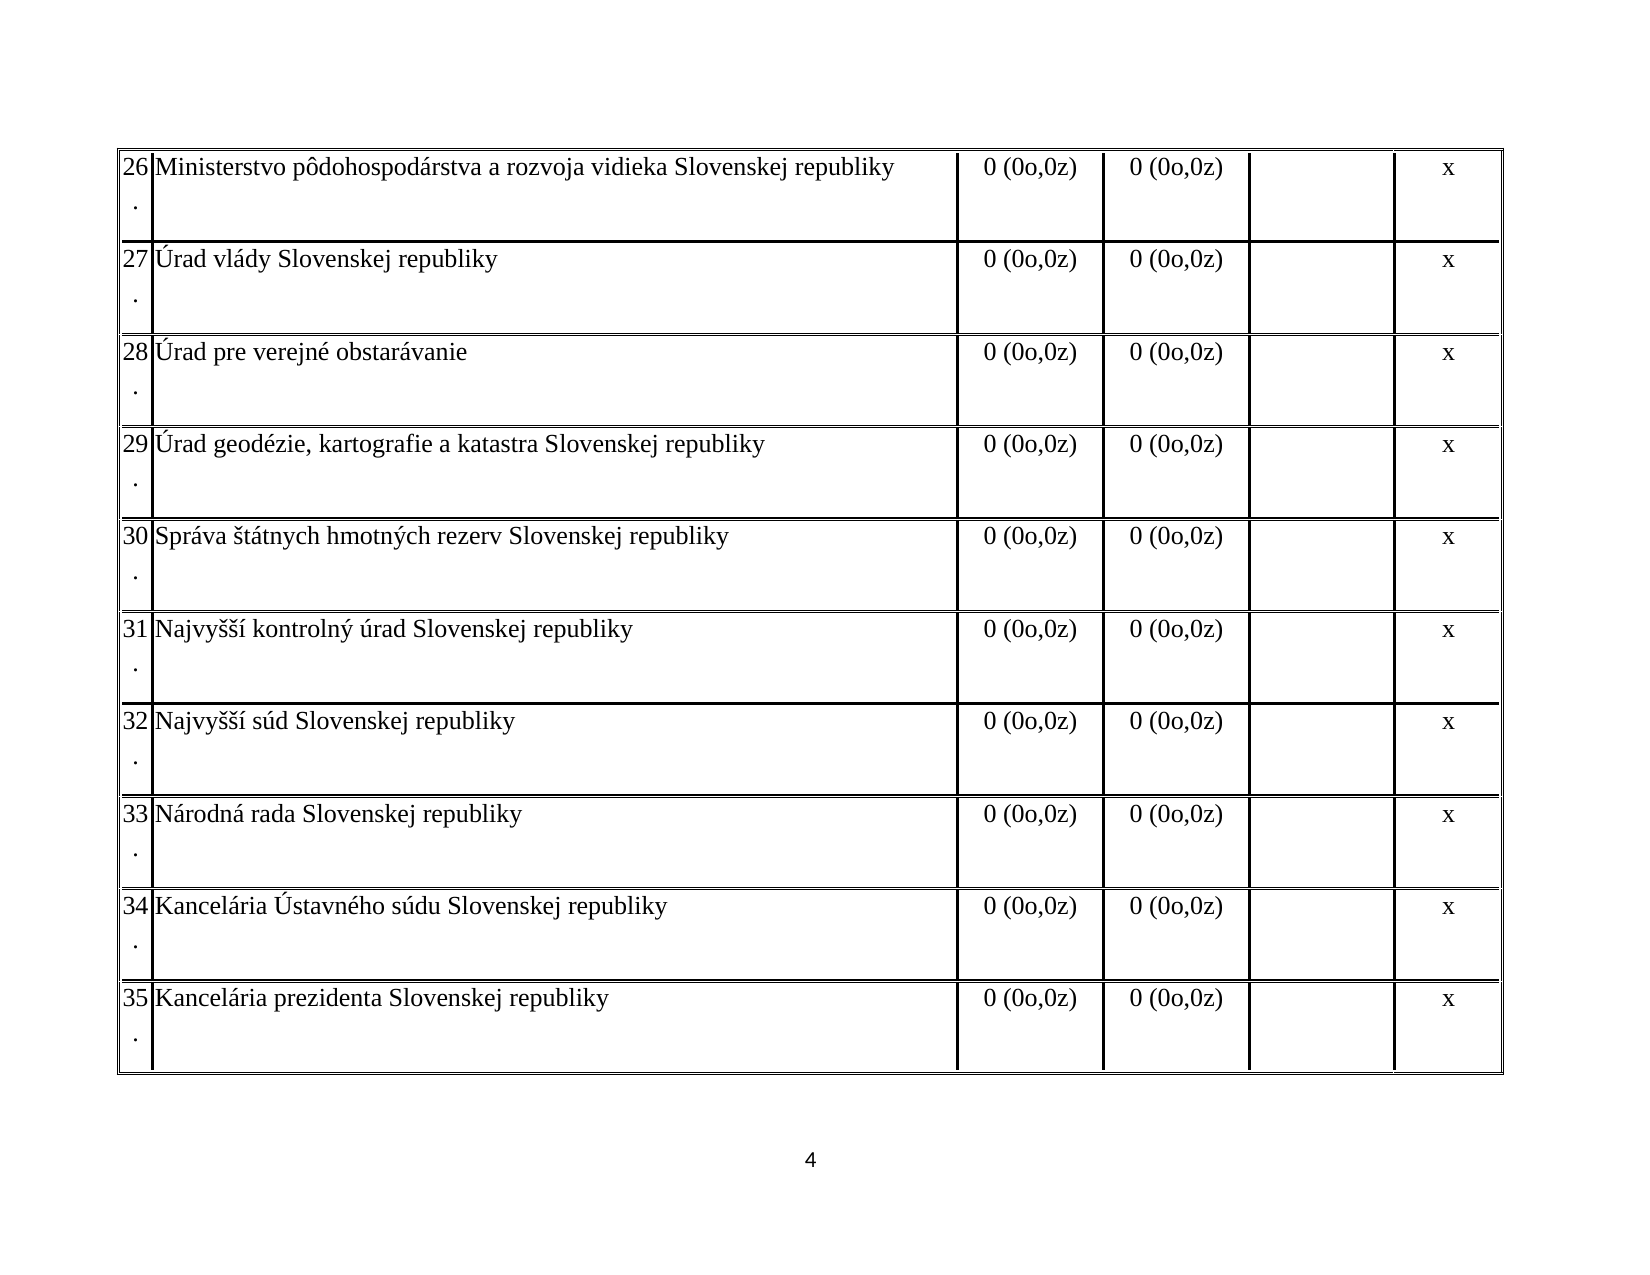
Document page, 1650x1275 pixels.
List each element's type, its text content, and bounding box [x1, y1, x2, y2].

table_cell 26. [120, 151, 152, 240]
table_cell 32. [120, 702, 151, 794]
table_cell 0 (0o,0z) [959, 613, 1102, 702]
table_cell [1249, 983, 1394, 1072]
table_cell Úrad pre verejné obstarávanie [154, 336, 956, 425]
table_cell 0 (0o,0z) [1105, 613, 1248, 702]
table_cell Úrad geodézie, kartografie a katastra Slovenskej republiky [154, 428, 956, 517]
table_cell 33. [120, 794, 151, 887]
table_cell x [1396, 332, 1501, 425]
table_cell [1251, 243, 1393, 332]
table_cell Ministerstvo pôdohospodárstva a rozvoja vidieka Slovenskej republiky [152, 151, 957, 240]
table_cell x [1396, 240, 1501, 332]
table_cell Úrad vlády Slovenskej republiky [154, 243, 956, 332]
table_cell [1249, 149, 1394, 240]
table_cell 0 (0o,0z) [1105, 798, 1248, 887]
table_cell [1251, 336, 1393, 425]
table_cell 0 (0o,0z) [1105, 521, 1248, 609]
table_cell 35. [120, 979, 152, 1072]
table_cell 31. [120, 610, 151, 702]
table_cell x [1396, 702, 1501, 794]
table_cell Kancelária prezidenta Slovenskej republiky [152, 983, 957, 1072]
table_cell [1251, 521, 1393, 609]
table_cell x [1396, 517, 1501, 609]
table_cell 0 (0o,0z) [1103, 151, 1249, 240]
table_cell 0 (0o,0z) [1105, 336, 1248, 425]
table_cell x [1396, 794, 1501, 887]
table_cell Najvyšší súd Slovenskej republiky [154, 705, 956, 794]
table_cell [1251, 890, 1393, 979]
table_cell 0 (0o,0z) [957, 151, 1103, 240]
table_cell 0 (0o,0z) [1105, 890, 1248, 979]
table_cell [1251, 613, 1393, 702]
table_cell 0 (0o,0z) [959, 890, 1102, 979]
table_cell [1251, 428, 1393, 517]
table_cell x [1394, 887, 1502, 979]
table_cell Národná rada Slovenskej republiky [154, 798, 956, 887]
table_cell 0 (0o,0z) [959, 243, 1102, 332]
table_cell 0 (0o,0z) [1103, 983, 1249, 1072]
table_cell 0 (0o,0z) [957, 983, 1103, 1072]
table_cell Správa štátnych hmotných rezerv Slovenskej republiky [154, 521, 956, 609]
table_cell x [1394, 425, 1502, 517]
table_cell 0 (0o,0z) [1105, 243, 1248, 332]
table_cell 29. [118, 425, 152, 517]
table_cell 0 (0o,0z) [959, 705, 1102, 794]
table_cell 34. [118, 887, 152, 979]
table_cell 0 (0o,0z) [1105, 705, 1248, 794]
table_cell 27. [120, 240, 151, 332]
table_cell x [1394, 979, 1501, 1072]
table_cell x [1394, 151, 1501, 240]
table_cell 0 (0o,0z) [959, 798, 1102, 887]
table_cell Kancelária Ústavného súdu Slovenskej republiky [154, 890, 956, 979]
table_cell 28. [120, 332, 151, 425]
table_cell 0 (0o,0z) [959, 521, 1102, 609]
table_cell [1251, 798, 1393, 887]
table_cell 0 (0o,0z) [1105, 428, 1248, 517]
table_cell x [1396, 610, 1501, 702]
table_cell Najvyšší kontrolný úrad Slovenskej republiky [154, 613, 956, 702]
table_cell 0 (0o,0z) [959, 428, 1102, 517]
table_cell [1251, 705, 1393, 794]
table_cell 30. [120, 517, 151, 609]
table_cell 0 (0o,0z) [959, 336, 1102, 425]
